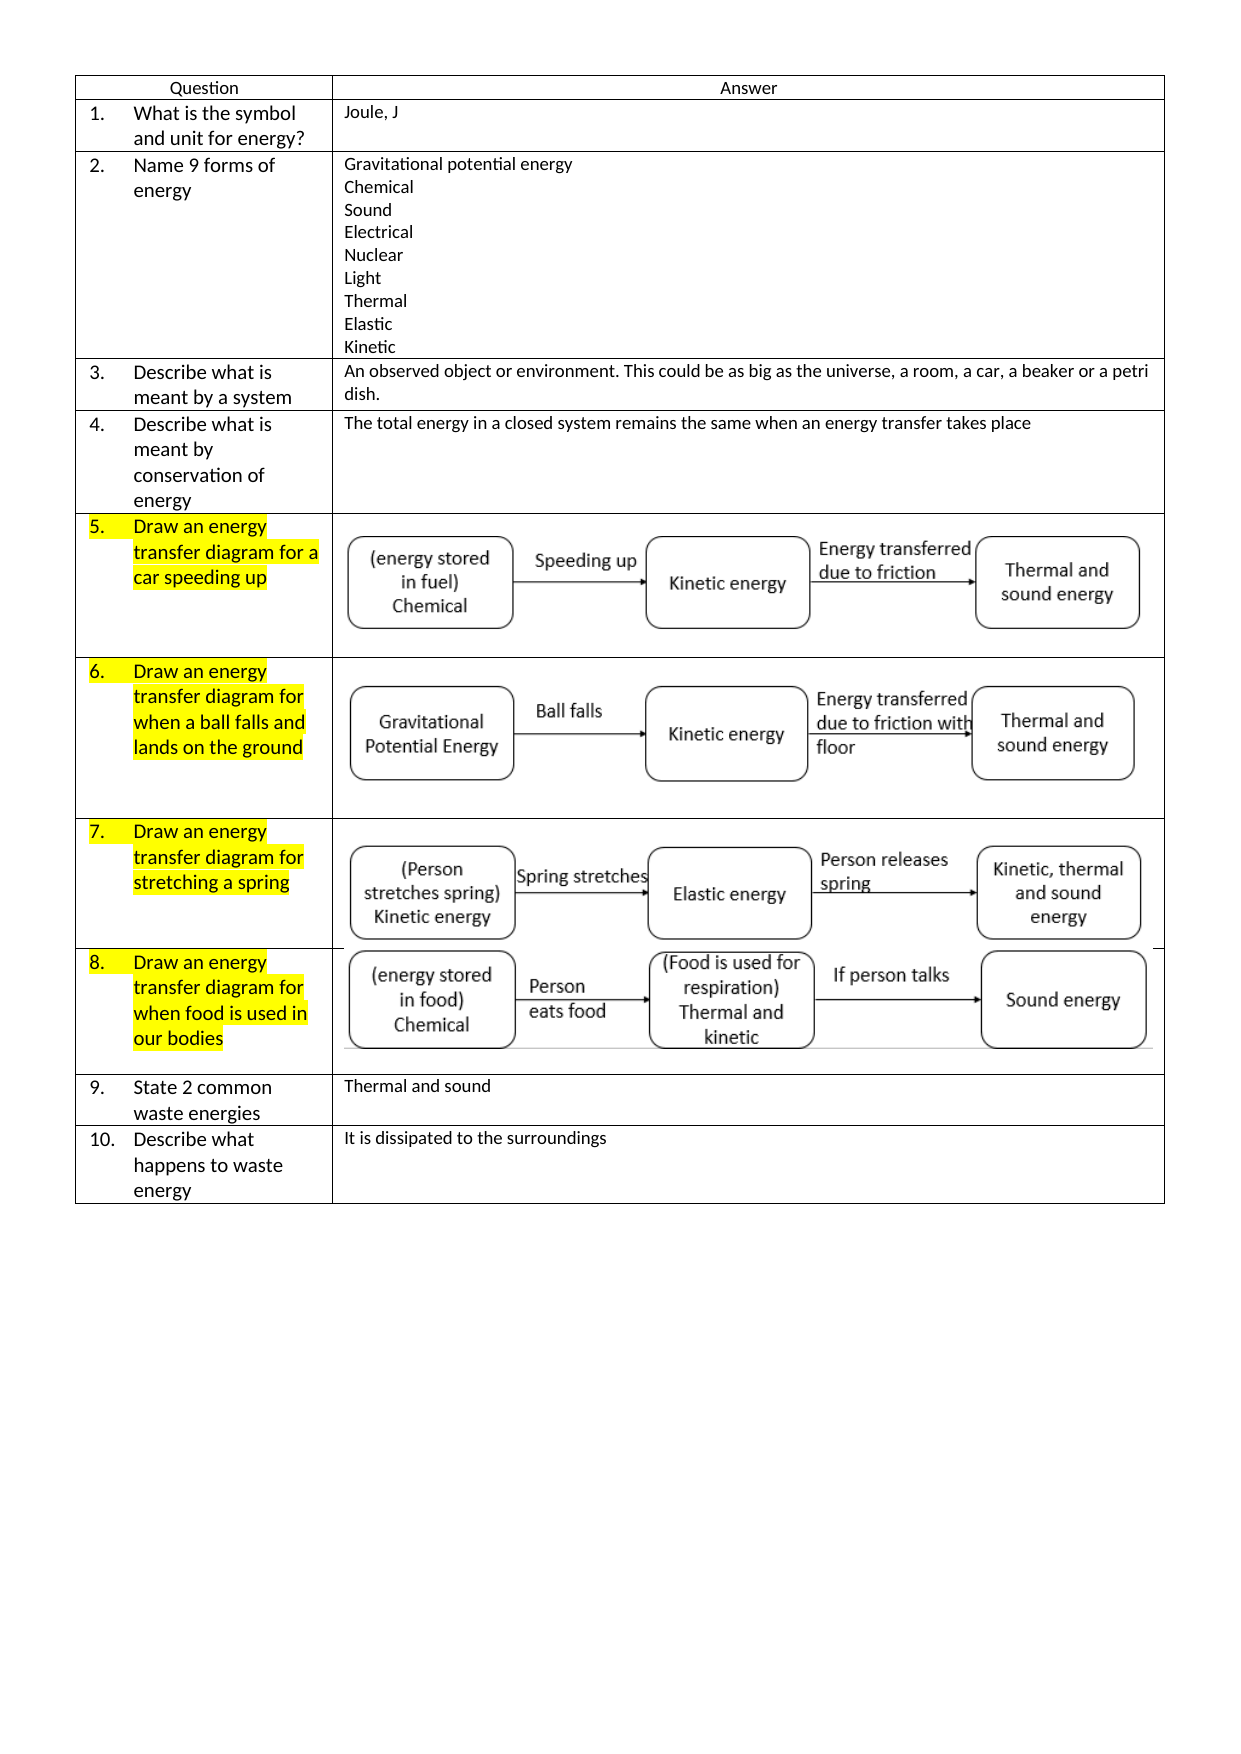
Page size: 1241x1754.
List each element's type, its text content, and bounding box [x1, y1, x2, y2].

table_cell [333, 658, 1164, 818]
table_cell Describe what is meant by a system [76, 359, 332, 410]
table_header Question [76, 76, 332, 99]
picture [344, 536, 1145, 635]
table_cell The total energy in a closed system remains the same when an energy transfer takes place [333, 411, 1164, 513]
table_cell Draw an energy transfer diagram for a car speeding up [76, 514, 332, 657]
table_cell It is dissipated to the surroundings [333, 1126, 1164, 1203]
table_cell Draw an energy transfer diagram for when food is used in our bodies [76, 949, 332, 1073]
table_cell Describe what happens to waste energy [76, 1126, 332, 1203]
table_cell Name 9 forms of energy [76, 152, 332, 358]
table_cell Draw an energy transfer diagram for when a ball falls and lands on the ground [76, 658, 332, 818]
picture [344, 841, 1153, 1049]
table_cell An observed object or environment. This could be as big as the universe, a room, a car, a beaker or a petri dish. [333, 359, 1164, 410]
table_cell Joule, J [333, 100, 1164, 151]
table_cell Describe what is meant by conservation of energy [76, 411, 332, 513]
table_cell Thermal and sound [333, 1075, 1164, 1125]
table_header Answer [333, 76, 1164, 99]
table_cell Gravitational potential energy Chemical Sound Electrical Nuclear Light Thermal Elastic Kinetic [333, 152, 1164, 358]
table_cell [333, 514, 1164, 657]
table_cell Draw an energy transfer diagram for stretching a spring [76, 819, 332, 948]
table_cell [333, 949, 1164, 1073]
table_cell What is the symbol and unit for energy? [76, 100, 332, 151]
table_cell State 2 common waste energies [76, 1075, 332, 1125]
table_cell [333, 819, 1164, 948]
picture [344, 681, 1142, 795]
